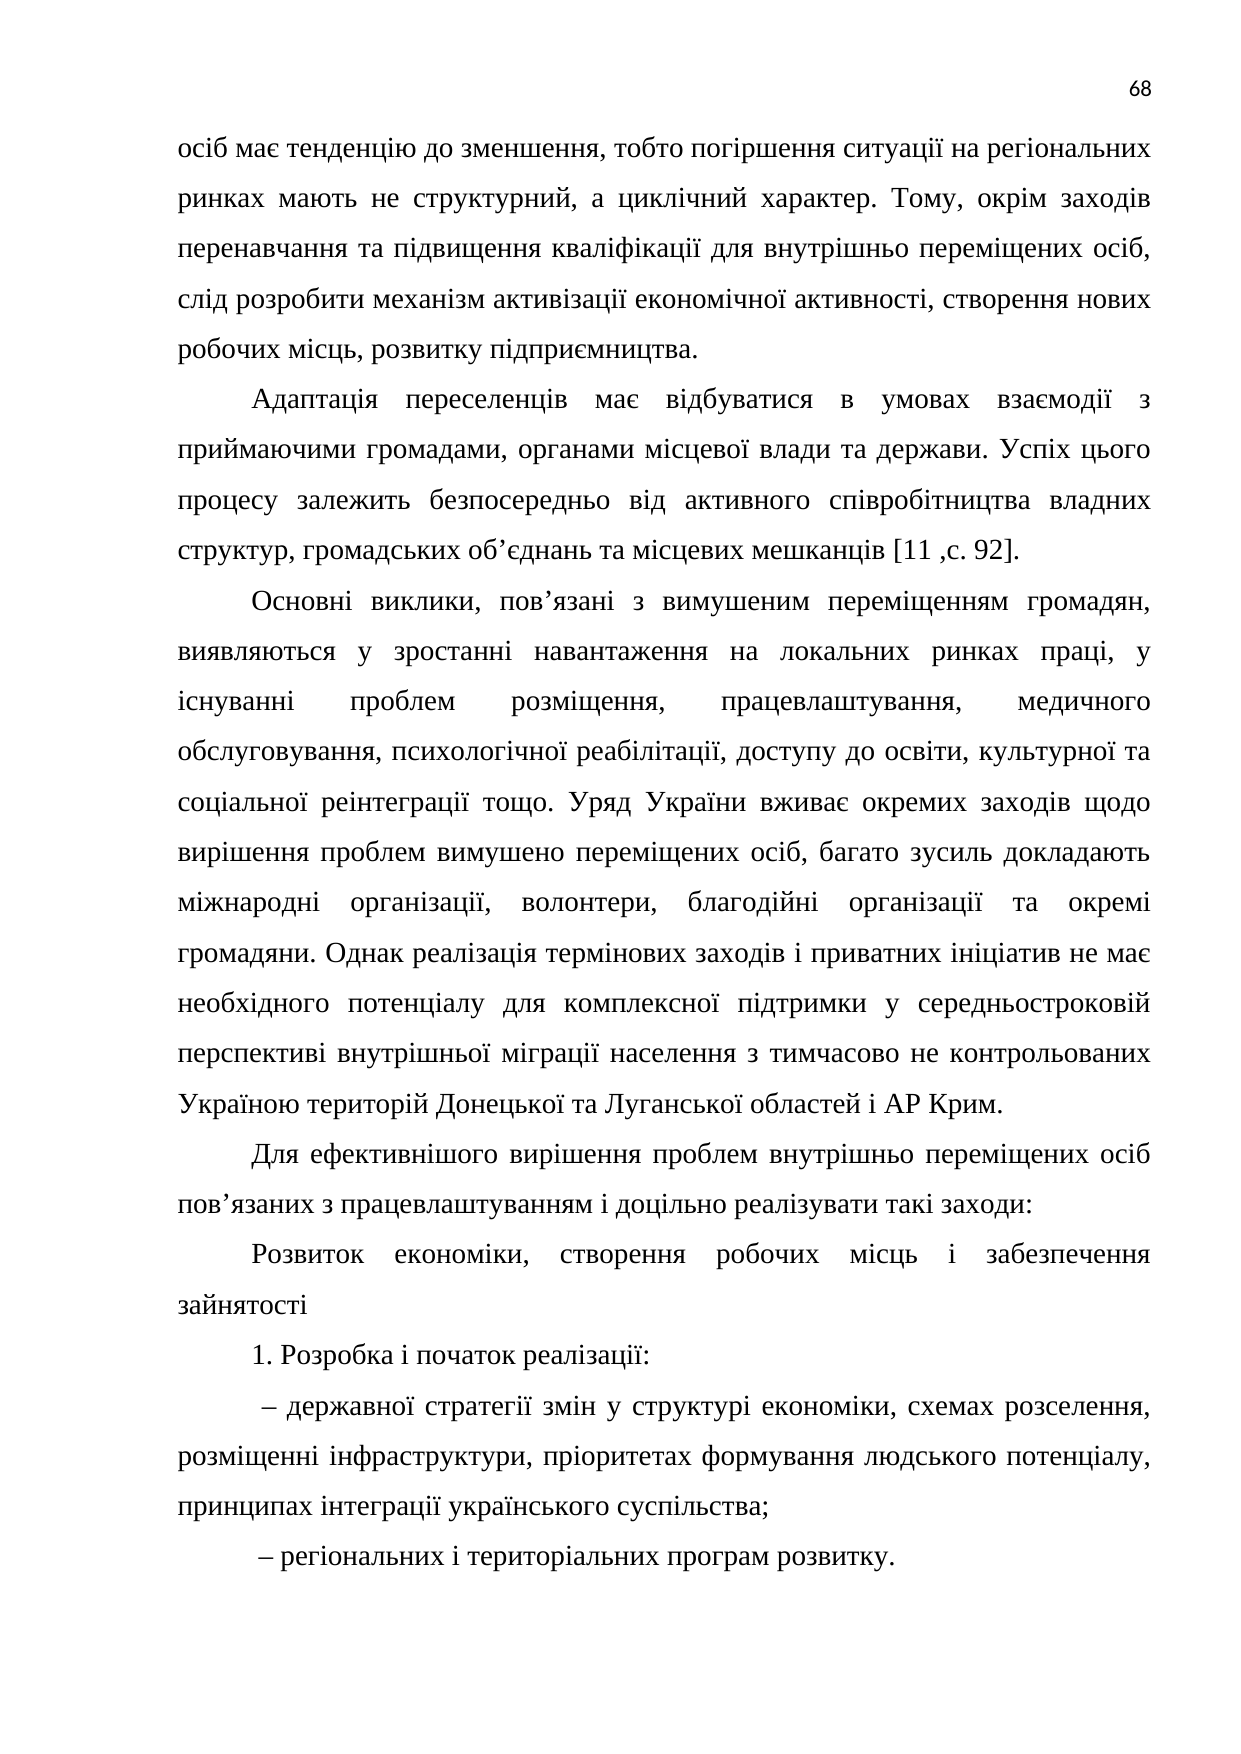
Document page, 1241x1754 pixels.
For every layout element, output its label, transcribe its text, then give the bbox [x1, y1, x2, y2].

text Розвиток економіки, створення робочих місць і забезпечення зайнятості [177, 1237, 1152, 1321]
text 1. Розробка і початок реалізації: [177, 1337, 1152, 1371]
text Адаптація переселенців має відбуватися в умовах взаємодії з приймаючими громадами, органами місцевої влади та держави. Успіх цього процесу залежить безпосередньо від активного співробітництва владних структур, громадських об’єднань та місцевих мешканців [11 ,с. 92]. [177, 381, 1152, 566]
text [177, 130, 1152, 364]
text – регіональних і територіальних програм розвитку. [177, 1538, 1152, 1572]
text Для ефективнішого вирішення проблем внутрішньо переміщених осіб пов’язаних з працевлаштуванням і доцільно реалізувати такі заходи: [177, 1136, 1152, 1220]
text Основні виклики, пов’язані з вимушеним переміщенням громадян, виявляються у зростанні навантаження на локальних ринках праці, у існуванні проблем розміщення, працевлаштування, медичного обслуговування, психологічної реабілітації, доступу до освіти, культурної та соціальної реінтеграції тощо. Уряд України вживає окремих заходів щодо вирішення проблем вимушено переміщених осіб, багато зусиль докладають міжнародні організації, волонтери, благодійні організації та окремі громадяни. Однак реалізація термінових заходів і приватних ініціатив не має необхідного потенціалу для комплексної підтримки у середньостроковій перспективі внутрішньої міграції населення з тимчасово не контрольованих Україною територій Донецької та Луганської областей і АР Крим. [177, 583, 1152, 1119]
text – державної стратегії змін у структурі економіки, схемах розселення, розміщенні інфраструктури, пріоритетах формування людського потенціалу, принципах інтеграції українського суспільства; [177, 1388, 1152, 1522]
